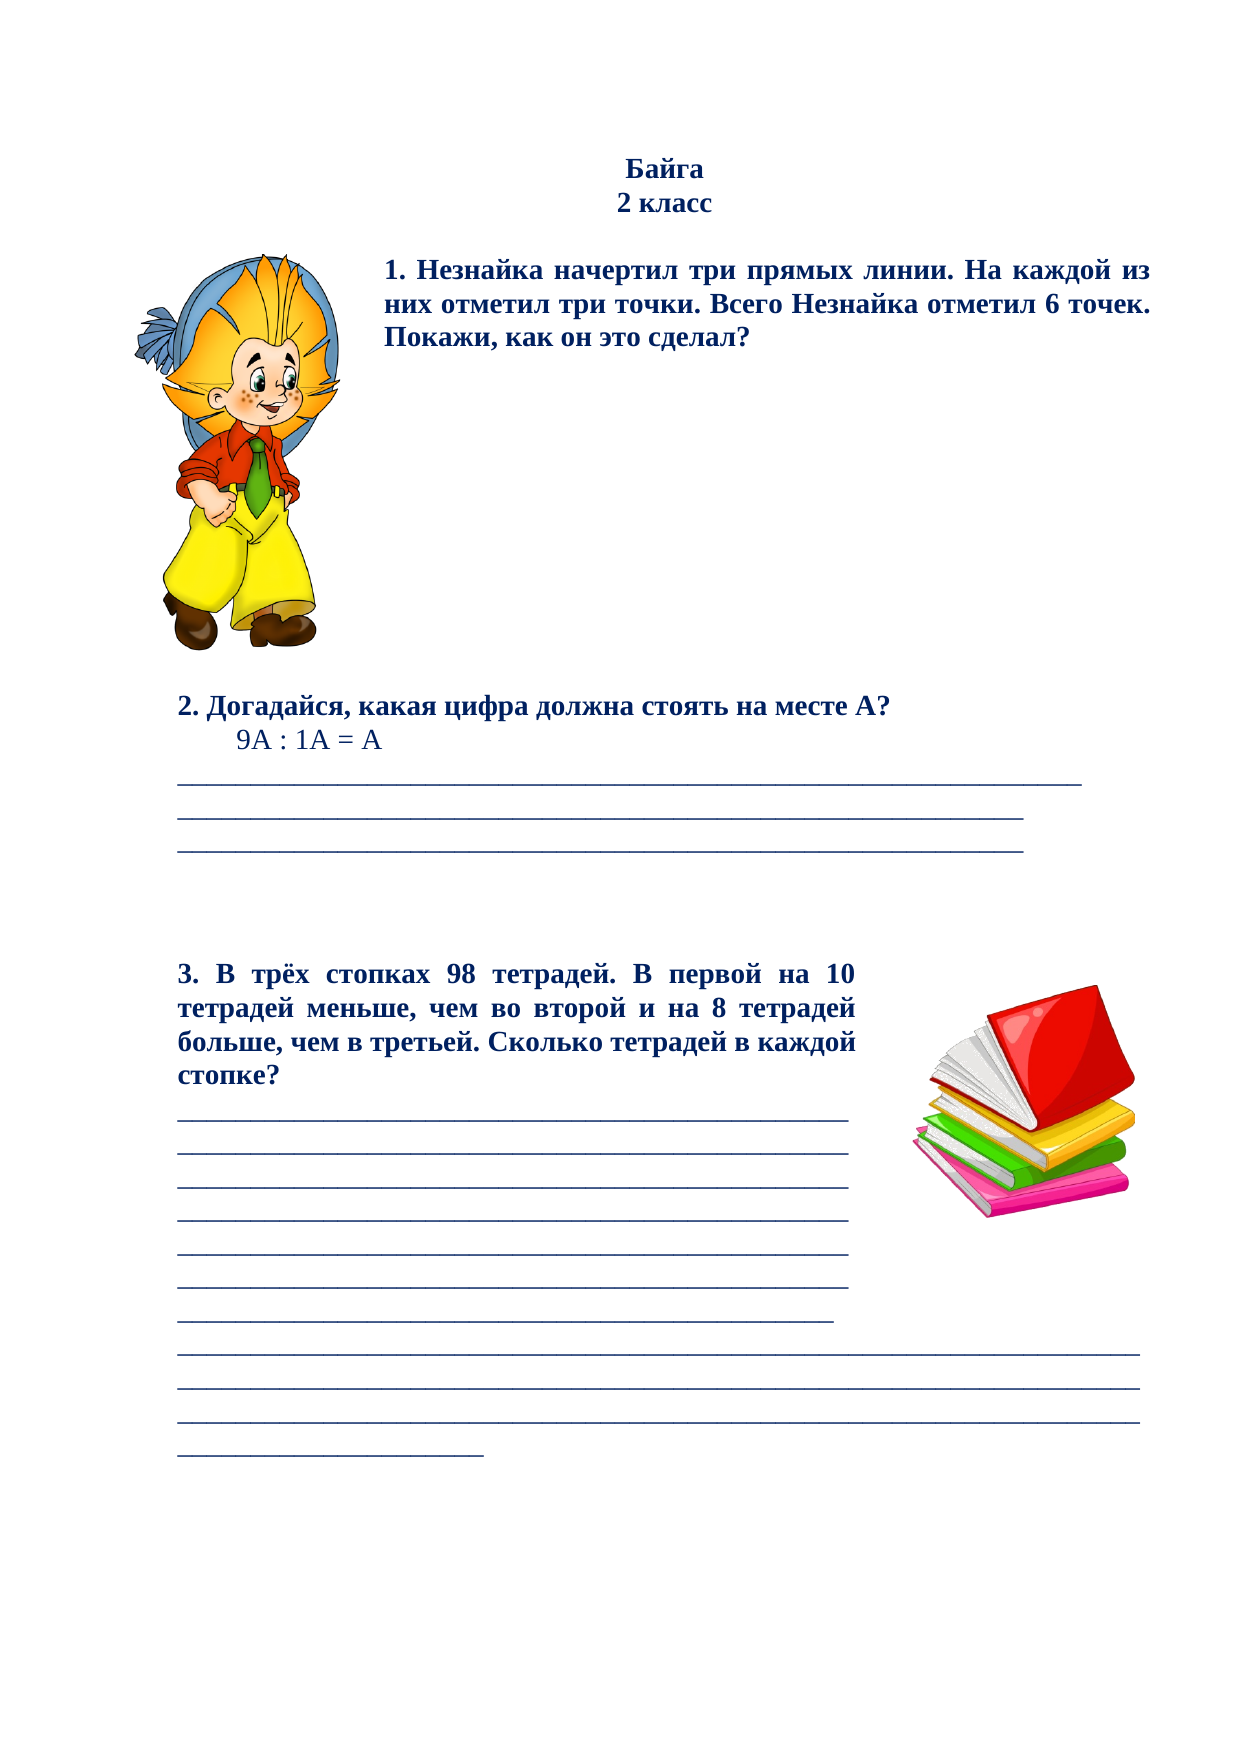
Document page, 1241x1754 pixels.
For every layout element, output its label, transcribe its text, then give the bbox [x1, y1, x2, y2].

text ______________________________________________________________ [177, 755, 1152, 789]
text ________________________________________________________________________________________________________________________________________________________________________________________________________________________________________________________________________ [177, 1292, 1152, 1460]
picture [912, 985, 1135, 1218]
text 9А : 1А = А [236, 722, 1152, 755]
text 2. Догадайся, какая цифра должна стоять на месте А? [177, 688, 1152, 722]
text 3. В трёх стопках 98 тетрадей. В первой на 10 тетрадей меньше, чем во второй и на 8 тетрадей больше, чем в третьей. Сколько тетрадей в каждой стопке? [177, 957, 856, 1091]
text __________________________________________________________ [177, 822, 1152, 856]
text __________________________________________________________ [177, 789, 1152, 822]
text ______________________________________________ [177, 1258, 856, 1292]
text ______________________________________________ [177, 1091, 856, 1124]
text 2 класс [177, 185, 1152, 219]
text Байга [177, 152, 1152, 185]
text 1. Незнайка начертил три прямых линии. На каждой из них отметил три точки. Всего Незнайка отметил 6 точек. Покажи, как он это сделал? [384, 252, 1152, 353]
text ______________________________________________ [177, 1124, 856, 1158]
text ______________________________________________ [177, 1158, 856, 1191]
picture [130, 254, 341, 662]
text ______________________________________________ [177, 1225, 856, 1258]
text ______________________________________________ [177, 1191, 856, 1225]
